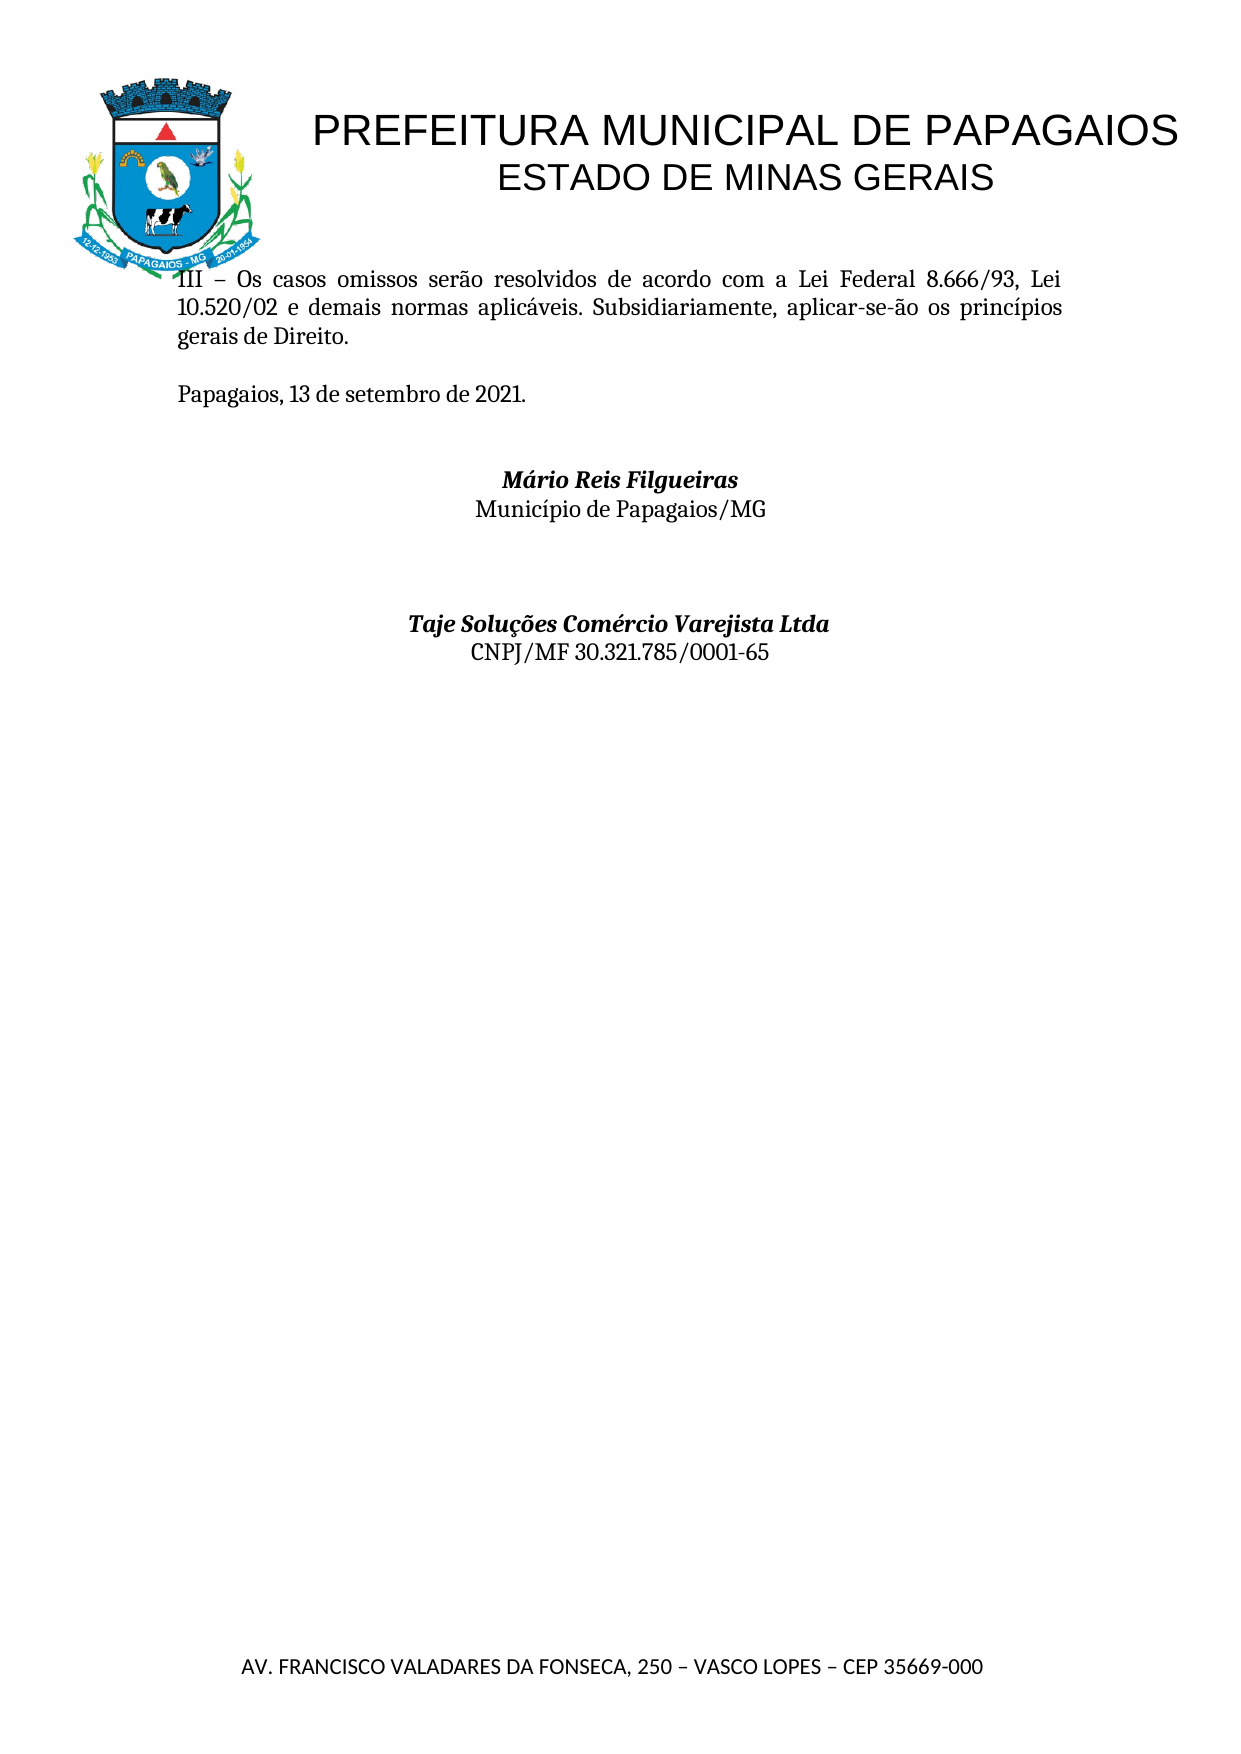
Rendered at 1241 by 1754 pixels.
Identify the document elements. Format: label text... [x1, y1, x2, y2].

picture [237, 240, 252, 250]
text III – Os casos omissos serão resolvidos de acordo com a Lei Federal 8.666/93, Lei 10.520/02 e demais normas aplicáveis. Subsidiariamente, aplicar-se-ão os princípios gerais de Direito. [177, 264, 1063, 351]
text Mário Reis Filgueiras [177, 466, 1063, 494]
text Município de Papagaios/MG [177, 494, 1063, 523]
text CNPJ/MF 30.321.785/0001-65 [177, 638, 1063, 667]
text Taje Soluções Comércio Varejista Ltda [177, 609, 1063, 638]
picture [217, 256, 225, 262]
picture [72, 73, 262, 281]
picture [191, 255, 205, 263]
text Papagaios, 13 de setembro de 2021. [177, 379, 1063, 408]
